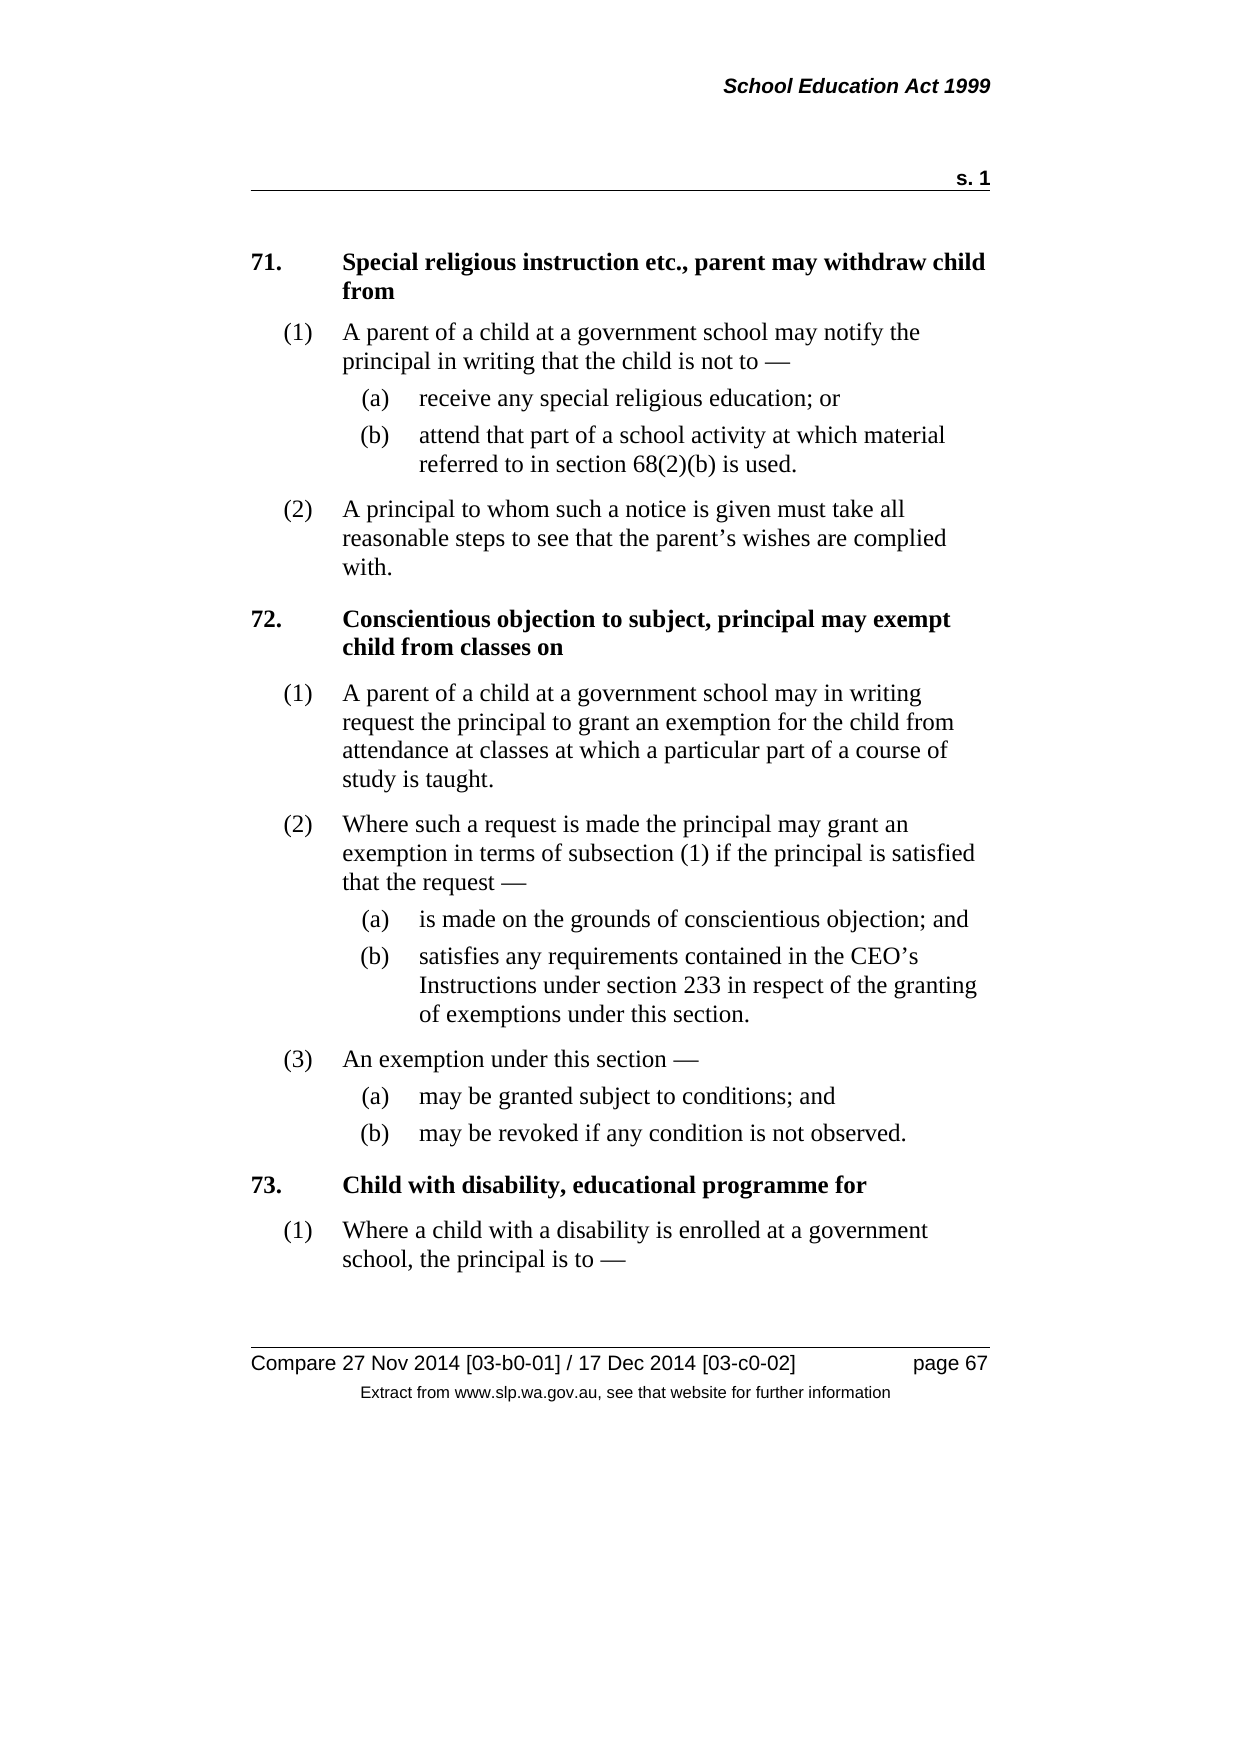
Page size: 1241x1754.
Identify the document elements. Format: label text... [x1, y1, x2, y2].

text (b) may be revoked if any condition is not observed. [251, 1118, 990, 1147]
text (b) satisfies any requirements contained in the CEO’s Instructions under section 233 in respect of the granting of exemptions under this section. [251, 941, 990, 1027]
text (1) A parent of a child at a government school may notify the principal in writing that the child is not to — [251, 317, 990, 375]
text (1) Where a child with a disability is enrolled at a government school, the principal is to — [251, 1215, 990, 1273]
text (a) receive any special religious education; or [251, 383, 990, 412]
subtitle 73. Child with disability, educational programme for [251, 1170, 990, 1199]
subtitle 72. Conscientious objection to subject, principal may exempt child from classes on [251, 604, 990, 661]
text (a) may be granted subject to conditions; and [251, 1081, 990, 1110]
text (2) Where such a request is made the principal may grant an exemption in terms of subsection (1) if the principal is satisfied that the request — [251, 809, 990, 896]
text (2) A principal to whom such a notice is given must take all reasonable steps to see that the parent’s wishes are complied with. [251, 494, 990, 581]
text (a) is made on the grounds of conscientious objection; and [251, 904, 990, 933]
subtitle 71. Special religious instruction etc., parent may withdraw child from [251, 247, 990, 305]
text (1) A parent of a child at a government school may in writing request the principal to grant an exemption for the child from attendance at classes at which a particular part of a course of study is taught. [251, 678, 990, 793]
text (b) attend that part of a school activity at which material referred to in section 68(2)(b) is used. [251, 420, 990, 478]
text (3) An exemption under this section — [251, 1044, 990, 1073]
